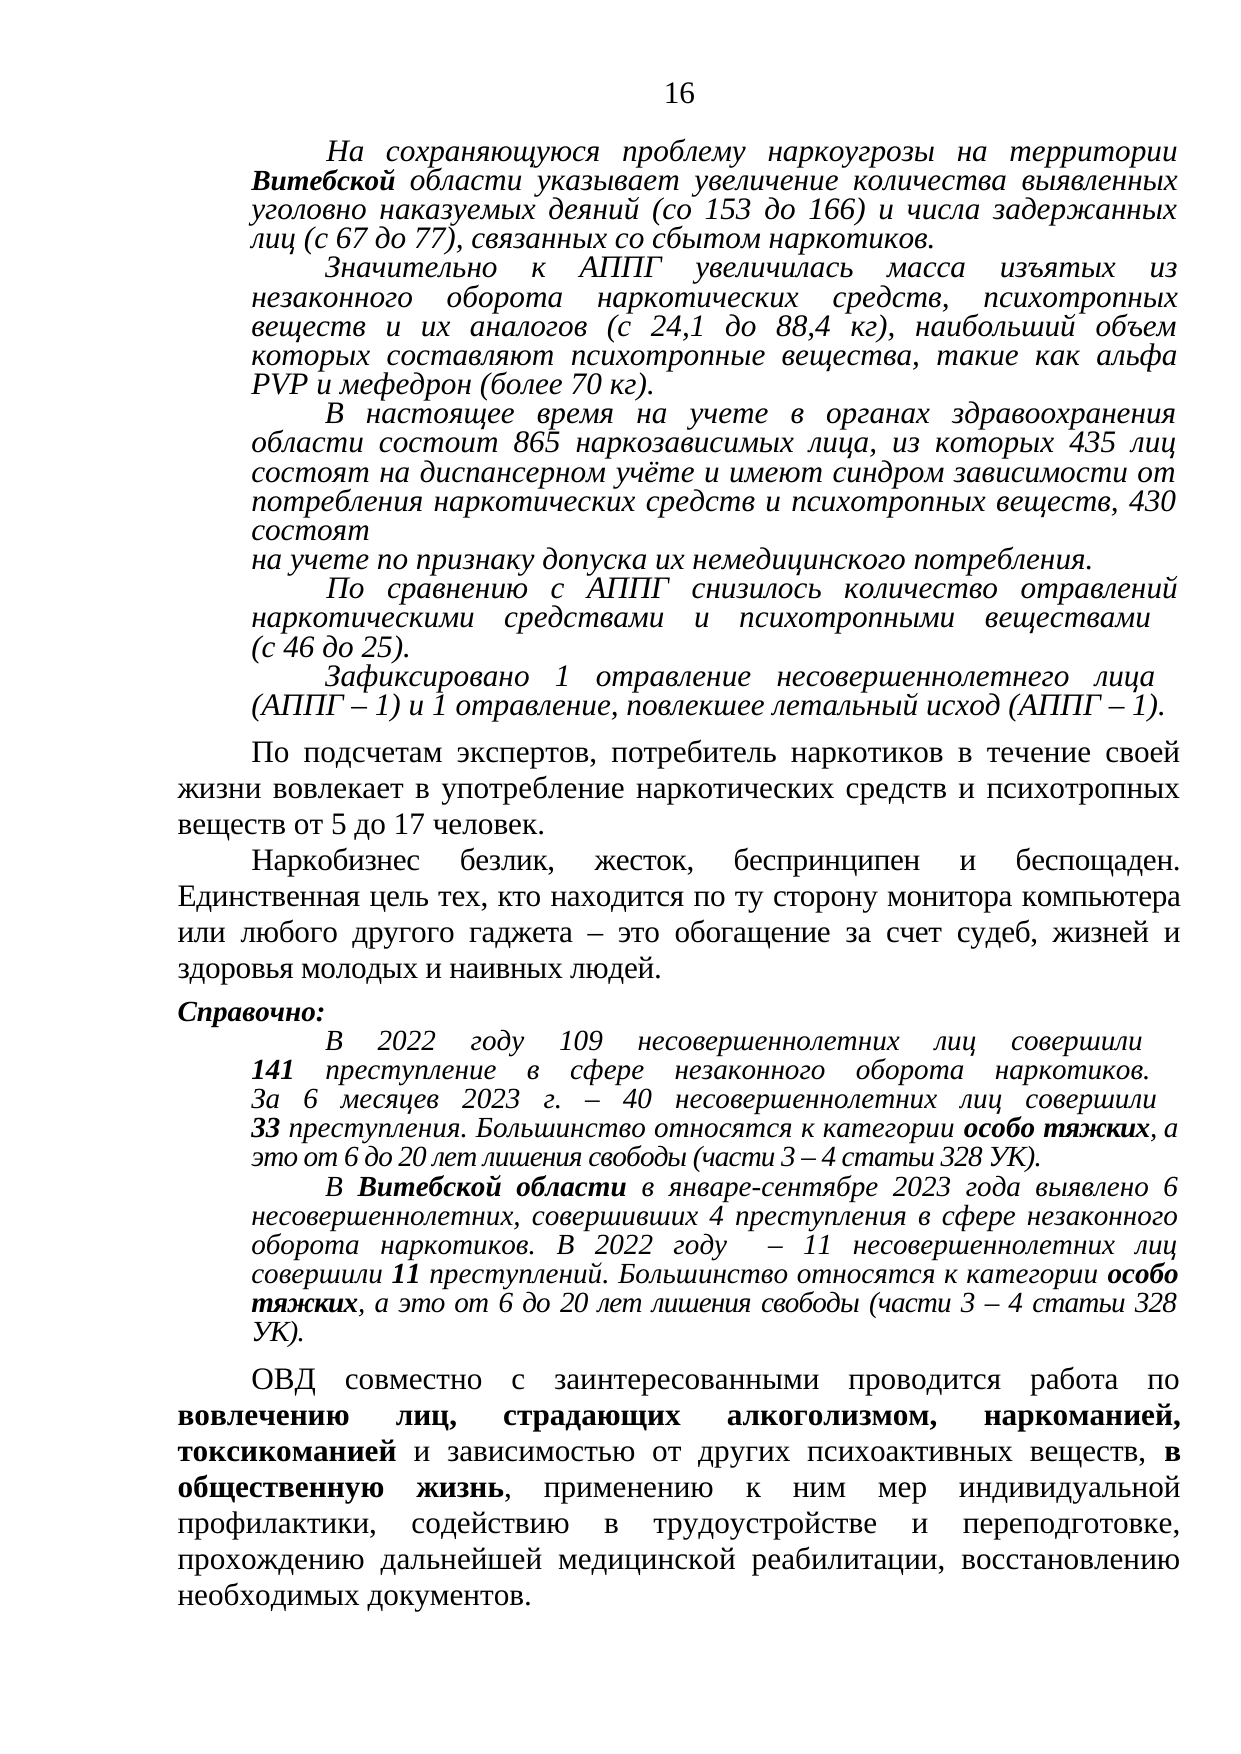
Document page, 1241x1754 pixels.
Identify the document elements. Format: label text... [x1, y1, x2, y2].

text По подсчетам экспертов, потребитель наркотиков в течение своей жизни вовлекает в употребление наркотических средств и психотропных веществ от 5 до 17 человек. [177, 734, 1181, 841]
text ОВД совместно с заинтересованными проводится работа по вовлечению лиц, страдающих алкоголизмом, наркоманией, токсикоманией и зависимостью от других психоактивных веществ, в общественную жизнь, применению к ним мер индивидуальной профилактики, содействию в трудоустройстве и переподготовке, прохождению дальнейшей медицинской реабилитации, восстановлению необходимых документов. [177, 1360, 1181, 1612]
text Наркобизнес безлик, жесток, беспринципен и беспощаден. Единственная цель тех, кто находится по ту сторону монитора компьютера или любого другого гаджета – это обогащение за счет судеб, жизней и здоровья молодых и наивных людей. [177, 841, 1181, 985]
text Справочно: [177, 998, 1181, 1027]
text В настоящее время на учете в органах здравоохранения области состоит 865 наркозависимых лица, из которых 435 лиц состоят на диспансерном учёте и имеют синдром зависимости от потребления наркотических средств и психотропных веществ, 430 состоят на учете по признаку допуска их немедицинского потребления. [251, 400, 1180, 575]
text В Витебской области в январе-сентябре 2023 года выявлено 6 несовершеннолетних, совершивших 4 преступления в сфере незаконного оборота наркотиков. В 2022 году – 11 несовершеннолетних лиц совершили 11 преступлений. Большинство относятся к категории особо тяжких, а это от 6 до 20 лет лишения свободы (части 3 – 4 статьи 328 УК). [251, 1173, 1181, 1348]
text В 2022 году 109 несовершеннолетних лиц совершили 141 преступление в сфере незаконного оборота наркотиков. За 6 месяцев 2023 г. – 40 несовершеннолетних лиц совершили 33 преступления. Большинство относятся к категории особо тяжких, а это от 6 до 20 лет лишения свободы (части 3 – 4 статьи 328 УК). [251, 1027, 1181, 1173]
text Значительно к АППГ увеличилась масса изъятых из незаконного оборота наркотических средств, психотропных веществ и их аналогов (с 24,1 до 88,4 кг), наибольший объем которых составляют психотропные вещества, такие как альфа PVP и мефедрон (более 70 кг). [251, 254, 1181, 400]
text Зафиксировано 1 отравление несовершеннолетнего лица (АППГ – 1) и 1 отравление, повлекшее летальный исход (АППГ – 1). [251, 663, 1181, 721]
text По сравнению с АППГ снизилось количество отравлений наркотическими средствами и психотропными веществами (с 46 до 25). [251, 575, 1181, 663]
text На сохраняющуюся проблему наркоугрозы на территории Витебской области указывает увеличение количества выявленных уголовно наказуемых деяний (со 153 до 166) и числа задержанных лиц (с 67 до 77), связанных со сбытом наркотиков. [251, 138, 1181, 254]
